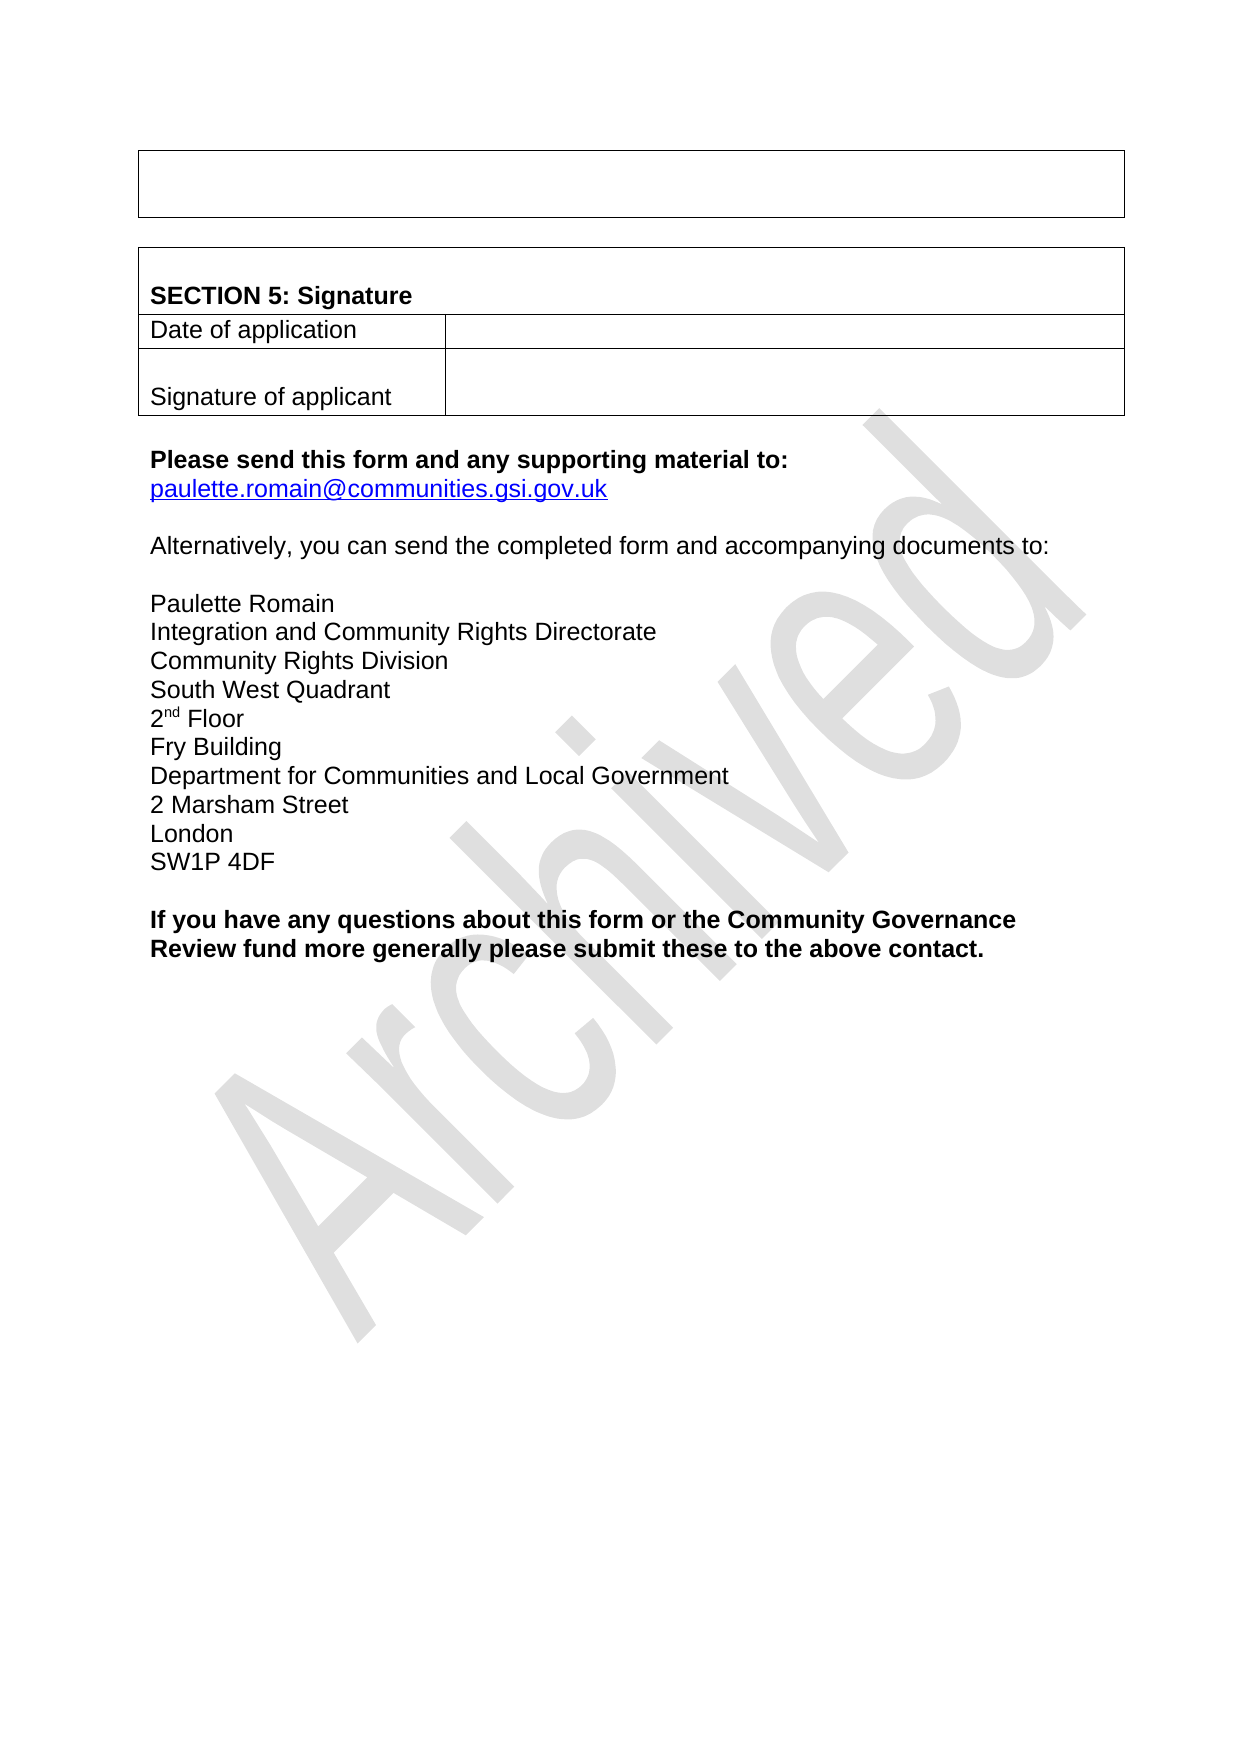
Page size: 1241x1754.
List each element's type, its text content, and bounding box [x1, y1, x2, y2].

text Department for Communities and Local Government [150, 761, 1090, 790]
text 2 Marsham Street [150, 790, 1090, 819]
table_cell Date of application [139, 315, 445, 348]
text Integration and Community Rights Directorate [150, 617, 1090, 646]
text 2nd Floor [150, 704, 1090, 732]
text Community Rights Division [150, 646, 1090, 675]
text Please send this form and any supporting material to: paulette.romain@communities.gsi.gov.uk [150, 445, 1090, 502]
table_cell [446, 315, 1124, 348]
text Fry Building [150, 732, 1090, 761]
text SW1P 4DF [150, 847, 1090, 876]
text South West Quadrant [150, 675, 1090, 704]
text Alternatively, you can send the completed form and accompanying documents to: [150, 531, 1090, 560]
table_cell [139, 151, 1124, 217]
table_header SECTION 5: Signature [139, 248, 1124, 314]
table_cell Signature of applicant [139, 349, 445, 415]
text If you have any questions about this form or the Community Governance Review fund more generally please submit these to the above contact. [150, 905, 1090, 962]
text Paulette Romain [150, 589, 1090, 617]
table_cell [446, 349, 1124, 415]
text London [150, 819, 1090, 847]
